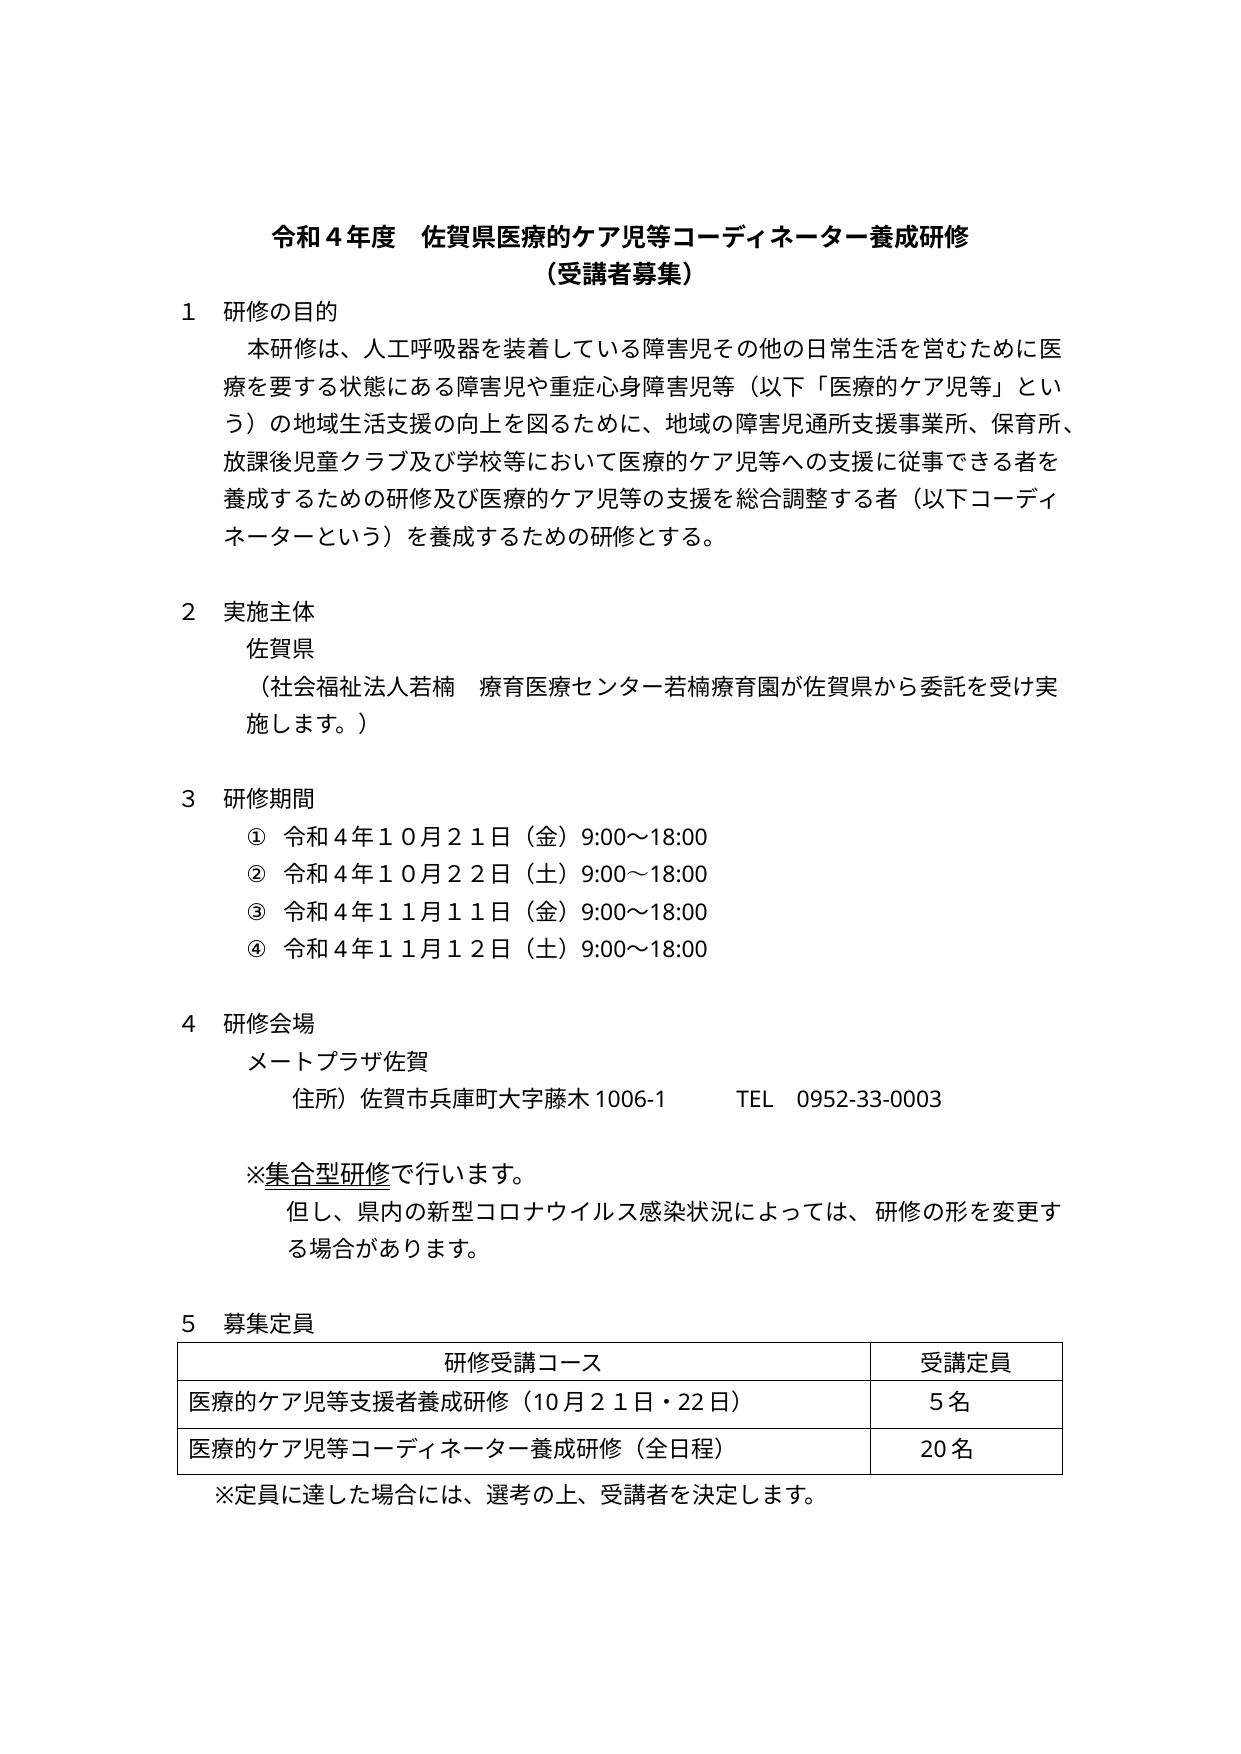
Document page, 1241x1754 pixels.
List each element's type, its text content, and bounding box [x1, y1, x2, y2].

list 令和4年１１月１１日（金）9:00～18:00 [246, 892, 1063, 929]
list ※定員に達した場合には、選考の上、受講者を決定します。 [215, 1475, 1063, 1513]
text （受講者募集） [177, 254, 1063, 292]
text 本研修は、人工呼吸器を装着している障害児その他の日常生活を営むために医療を要する状態にある障害児や重症心身障害児等（以下「医療的ケア児等」という）の地域生活支援の向上を図るために、地域の障害児通所支援事業所、保育所、放課後児童クラブ及び学校等において医療的ケア児等への支援に従事できる者を養成するための研修及び医療的ケア児等の支援を総合調整する者（以下コーディネーターという）を養成するための研修とする。 [177, 329, 1063, 554]
text 令和４年度 佐賀県医療的ケア児等コーディネーター養成研修 [177, 217, 1063, 254]
table_header 受講定員 [871, 1343, 1062, 1380]
text 佐賀県 [177, 629, 1063, 667]
text 但し、県内の新型コロナウイルス感染状況によっては、研修の形を変更する場合があります。 [287, 1192, 1063, 1267]
text ５ 募集定員 [177, 1304, 1063, 1342]
table_header 研修受講コース [178, 1343, 870, 1380]
text 住所）佐賀市兵庫町大字藤木1006-1 TEL 0952-33-0003 [177, 1079, 1063, 1117]
list 令和4年１１月１２日（土）9:00～18:00 [246, 929, 1063, 967]
text ※集合型研修で行います。 [177, 1154, 1063, 1192]
text ３ 研修期間 [177, 779, 1063, 817]
text ２ 実施主体 [177, 592, 1063, 629]
list 令和4年１０月２１日（金）9:00～18:00 [246, 817, 1063, 854]
text メートプラザ佐賀 [177, 1042, 1092, 1079]
table_cell 20名 [871, 1429, 1062, 1474]
list 令和4年１０月２２日（土）9:00～18:00 [246, 854, 1063, 892]
text ４ 研修会場 [177, 1004, 1063, 1042]
text １ 研修の目的 [177, 292, 1063, 329]
text （社会福祉法人若楠 療育医療センター若楠療育園が佐賀県から委託を受け実施します。） [177, 667, 1063, 742]
table_cell 医療的ケア児等支援者養成研修（10月２１日・22日） [178, 1381, 870, 1428]
table_cell ５名 [871, 1381, 1062, 1428]
table_cell 医療的ケア児等コーディネーター養成研修（全日程） [178, 1429, 870, 1474]
